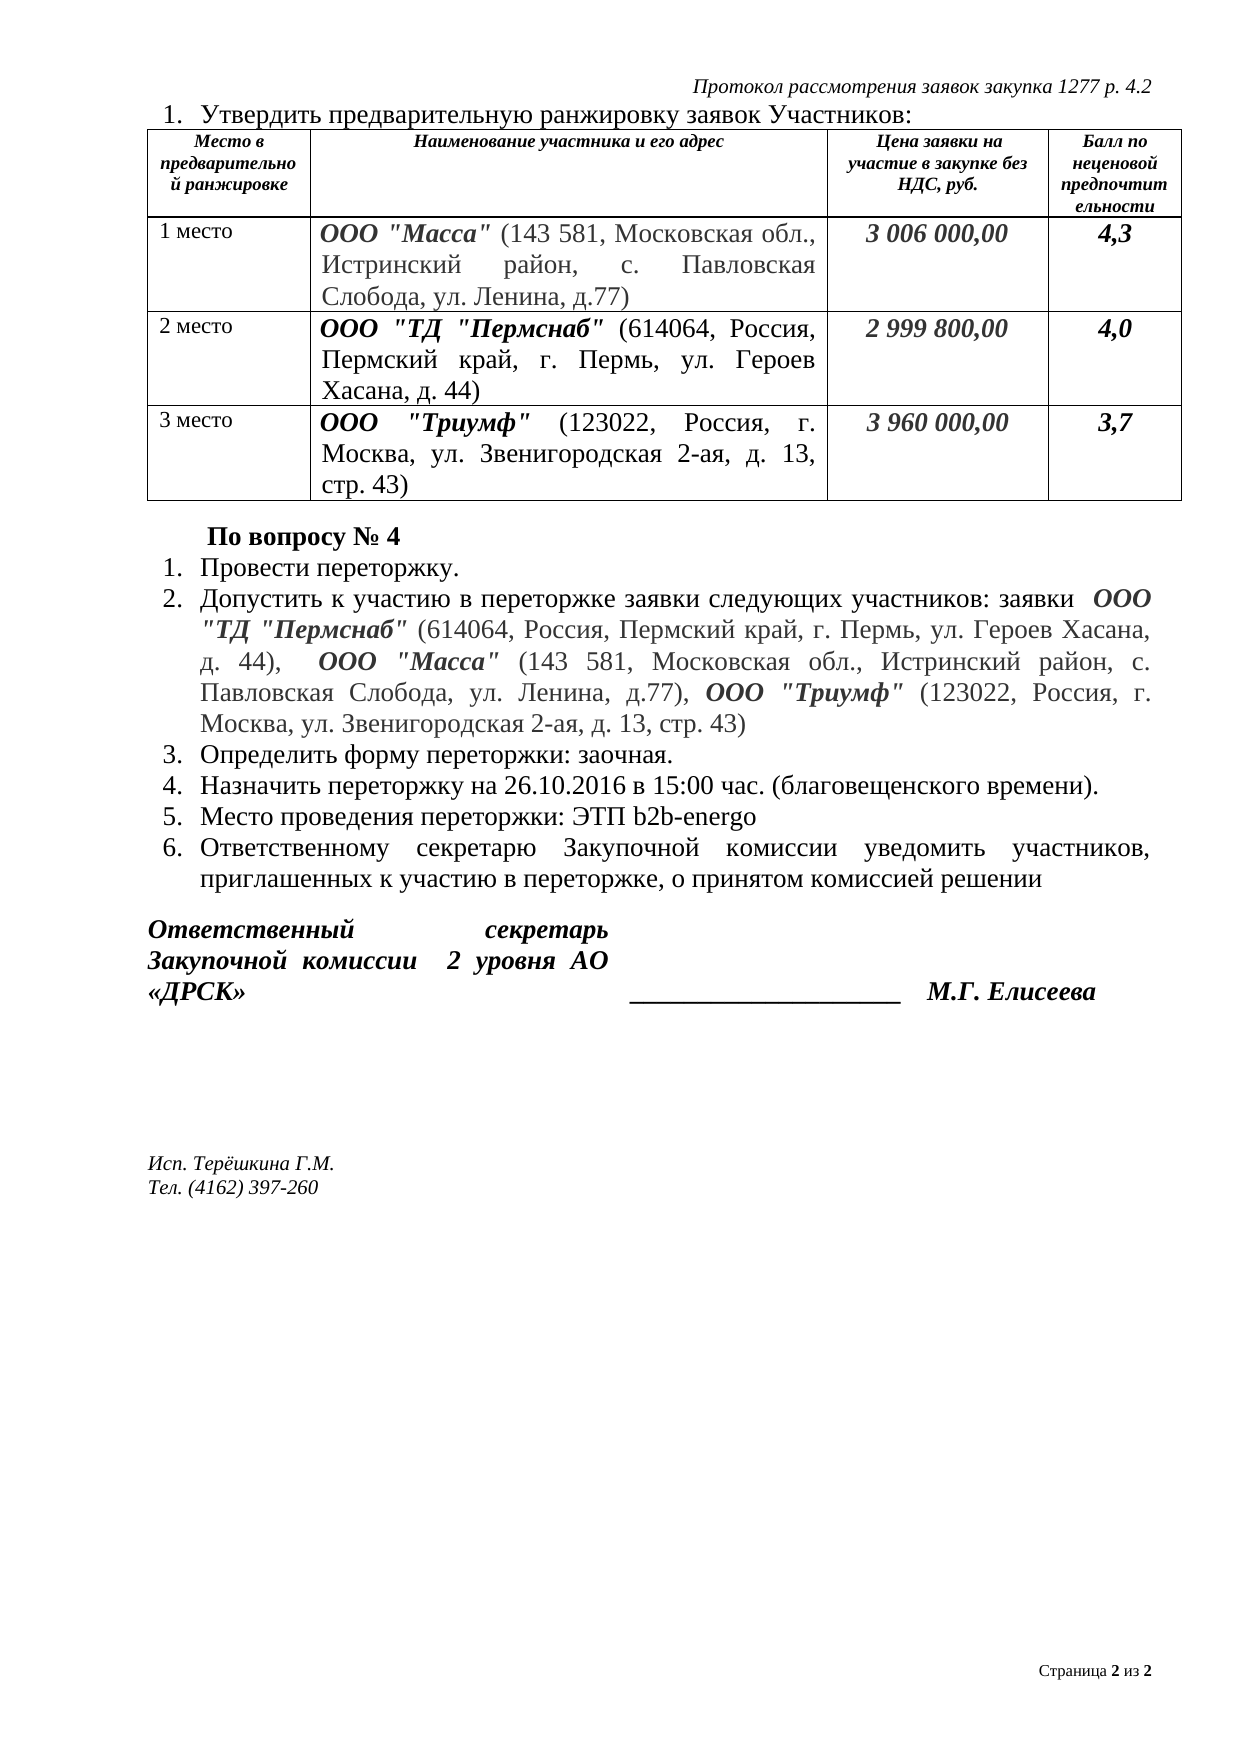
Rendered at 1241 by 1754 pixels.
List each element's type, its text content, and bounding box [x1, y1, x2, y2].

list Допустить к участию в переторжке заявки следующих участников: заявки ООО "ТД "Пермснаб" (614064, Россия, Пермский край, г. Пермь, ул. Героев Хасана, д. 44), ООО "Масса" (143 581, Московская обл., Истринский район, с. Павловская Слобода, ул. Ленина, д.77), ООО "Триумф" (123022, Россия, г. Москва, ул. Звенигородская 2-ая, д. 13, стр. 43) [162, 582, 1152, 738]
table_cell 3 960 000,00 [828, 406, 1048, 500]
table_cell ООО "ТД "Пермснаб" (614064, Россия, Пермский край, г. Пермь, ул. Героев Хасана, д. 44) [311, 312, 827, 405]
table_header Балл по неценовой предпочтительности [1049, 130, 1181, 216]
list Ответственному секретарю Закупочной комиссии уведомить участников, приглашенных к участию в переторжке, о принятом комиссией решении [162, 831, 1152, 894]
table_cell 1 место [148, 218, 310, 311]
table_header Цена заявки на участие в закупке без НДС, руб. [828, 130, 1048, 216]
table_header Место в предварительной ранжировке [148, 130, 310, 216]
table_cell 3 место [148, 406, 310, 500]
text Исп. Терёшкина Г.М. [148, 1151, 1152, 1175]
table_header Наименование участника и его адрес [311, 130, 827, 216]
table_cell 3,7 [1049, 406, 1181, 500]
text Тел. (4162) 397-260 [148, 1175, 1152, 1199]
list Определить форму переторжки: заочная. [162, 738, 1152, 769]
table_cell 3 006 000,00 [828, 218, 1048, 311]
list Провести переторжку. [162, 551, 1152, 582]
table_header М.Г. Елисеева [916, 913, 1159, 1006]
list Утвердить предварительную ранжировку заявок Участников: [162, 98, 1152, 129]
table_cell ООО "Масса" (143 581, Московская обл., Истринский район, с. Павловская Слобода, ул. Ленина, д.77) [311, 218, 827, 311]
table_header Ответственный секретарь Закупочной комиссии 2 уровня АО «ДРСК» [136, 913, 620, 1006]
table_header ____________________ [620, 913, 916, 1006]
table_cell 2 место [148, 312, 310, 405]
table_cell 4,0 [1049, 312, 1181, 405]
list Назначить переторжку на 26.10.2016 в 15:00 час. (благовещенского времени). [162, 769, 1152, 800]
table_cell ООО "Триумф" (123022, Россия, г. Москва, ул. Звенигородская 2-ая, д. 13, стр. 43) [311, 406, 827, 500]
list Место проведения переторжки: ЭТП b2b-energo [162, 800, 1152, 831]
list По вопросу № 4 [207, 520, 1152, 551]
table_cell 2 999 800,00 [828, 312, 1048, 405]
table_cell 4,3 [1049, 218, 1181, 311]
